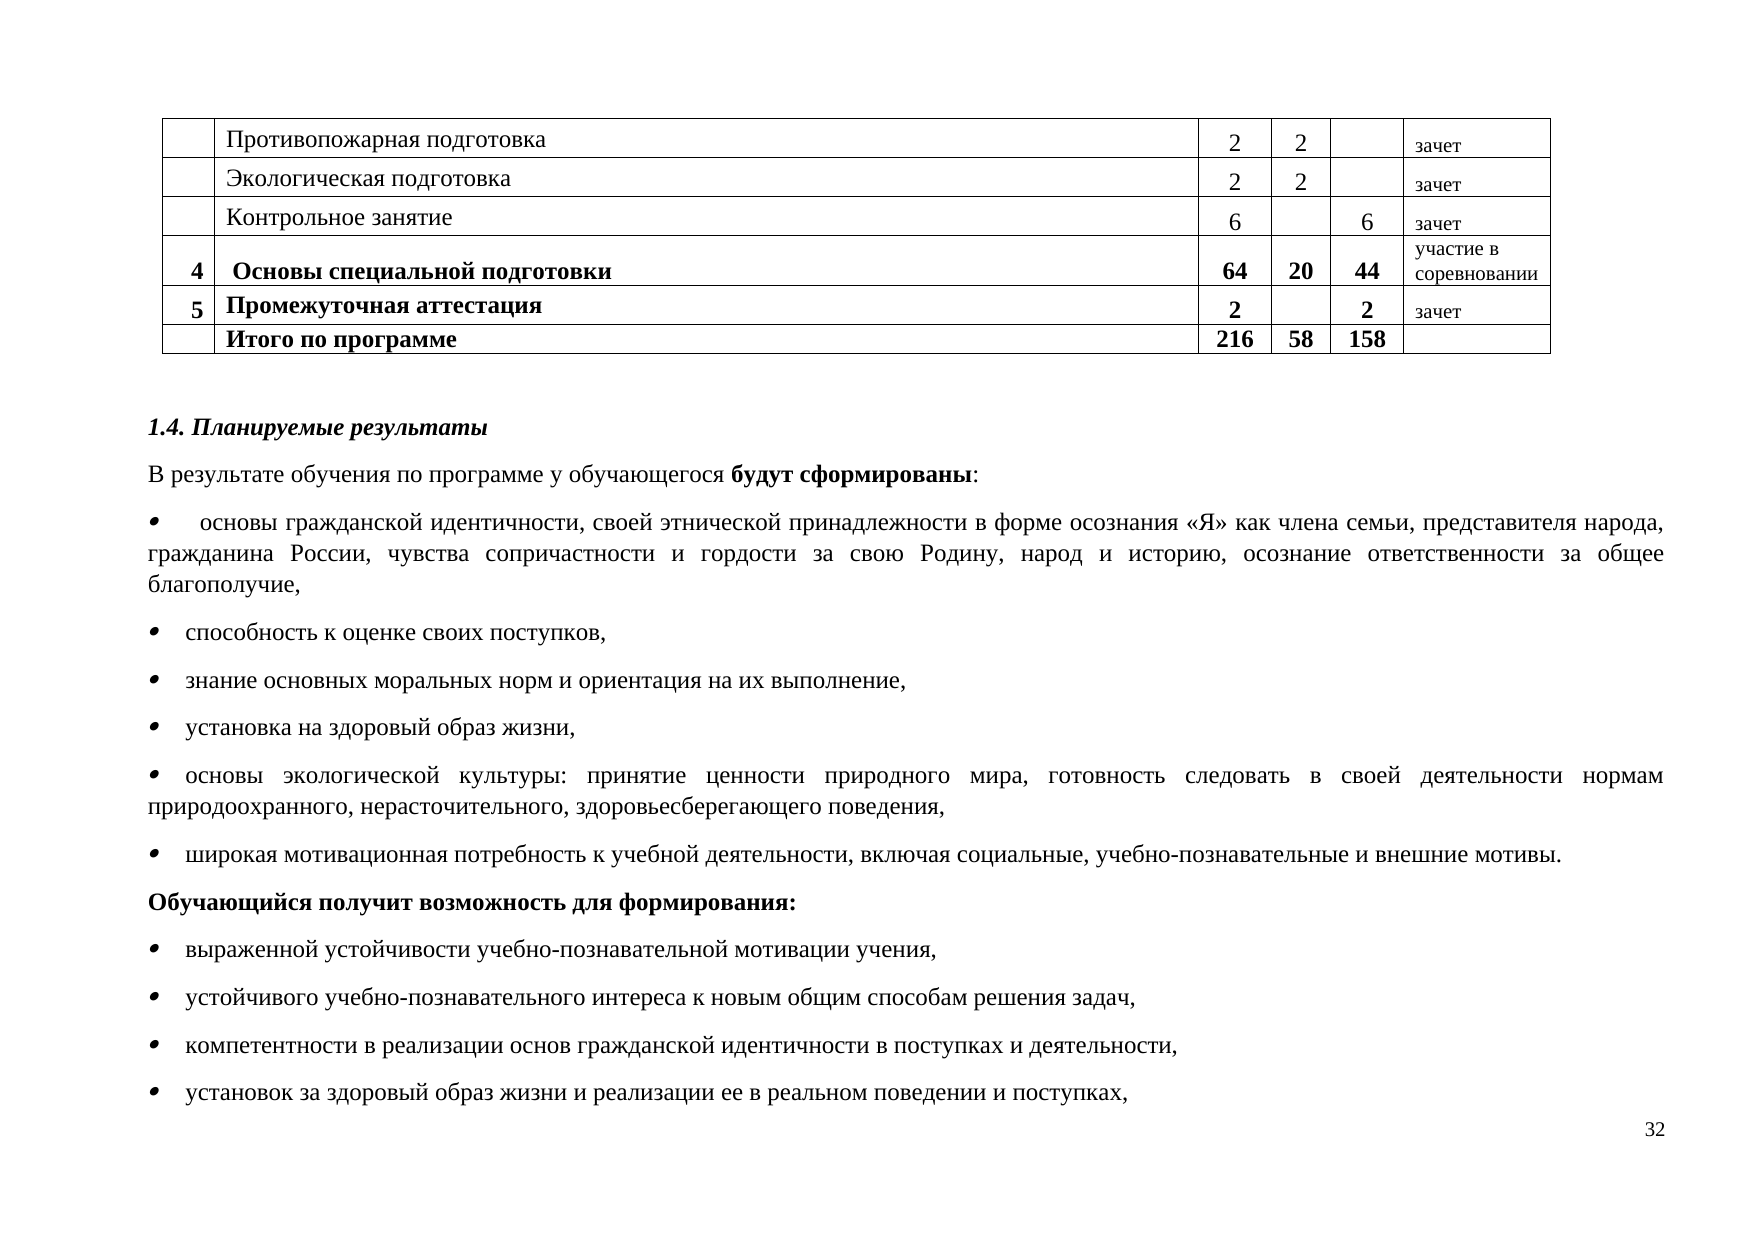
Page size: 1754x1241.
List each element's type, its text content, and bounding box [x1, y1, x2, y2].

table_cell зачет [1404, 119, 1550, 157]
table_cell [1272, 286, 1330, 323]
list установка на здоровый образ жизни, [148, 712, 1665, 741]
table_cell 2 [1272, 158, 1330, 196]
table_cell [163, 119, 214, 157]
table_cell Итого по программе [215, 325, 1198, 353]
table_cell Основы специальной подготовки [215, 236, 1198, 284]
table_cell 6 [1331, 197, 1403, 235]
text Обучающийся получит возможность для формирования: [148, 887, 1665, 915]
table_cell 2 [1199, 158, 1271, 196]
table_cell 44 [1331, 236, 1403, 284]
table_cell Противопожарная подготовка [215, 119, 1198, 157]
list основы экологической культуры: принятие ценности природного мира, готовность следовать в своей деятельности нормам природоохранного, нерасточительного, здоровьесберегающего поведения, [148, 760, 1665, 820]
list способность к оценке своих поступков, [148, 617, 1665, 646]
list широкая мотивационная потребность к учебной деятельности, включая социальные, учебно-познавательные и внешние мотивы. [148, 839, 1665, 868]
table_cell 2 [1199, 286, 1271, 323]
table_cell 158 [1331, 325, 1403, 353]
table_cell [1331, 158, 1403, 196]
table_cell 20 [1272, 236, 1330, 284]
table_cell [1404, 325, 1550, 353]
table_cell 6 [1199, 197, 1271, 235]
list установок за здоровый образ жизни и реализации ее в реальном поведении и поступках, [148, 1077, 1665, 1106]
table_cell [163, 325, 214, 353]
table_cell 5 [163, 286, 214, 323]
list устойчивого учебно-познавательного интереса к новым общим способам решения задач, [148, 982, 1665, 1011]
list выраженной устойчивости учебно-познавательной мотивации учения, [148, 934, 1665, 963]
table_cell Контрольное занятие [215, 197, 1198, 235]
table_cell зачет [1404, 158, 1550, 196]
table_cell [1331, 119, 1403, 157]
text 1.4. Планируемые результаты [148, 412, 1665, 441]
table_cell участие в соревновании [1404, 236, 1550, 284]
text В результате обучения по программе у обучающегося будут сформированы: [148, 459, 1665, 488]
list основы гражданской идентичности, своей этнической принадлежности в форме осознания «Я» как члена семьи, представителя народа, гражданина России, чувства сопричастности и гордости за свою Родину, народ и историю, осознание ответственности за общее благополучие, [148, 507, 1665, 598]
table_cell зачет [1404, 286, 1550, 323]
table_cell [163, 197, 214, 235]
list знание основных моральных норм и ориентация на их выполнение, [148, 665, 1665, 693]
table_cell 58 [1272, 325, 1330, 353]
table_cell 64 [1199, 236, 1271, 284]
table_cell 2 [1331, 286, 1403, 323]
table_cell [163, 158, 214, 196]
table_cell [1272, 197, 1330, 235]
table_cell Экологическая подготовка [215, 158, 1198, 196]
table_cell зачет [1404, 197, 1550, 235]
table_cell 216 [1199, 325, 1271, 353]
list компетентности в реализации основ гражданской идентичности в поступках и деятельности, [148, 1030, 1665, 1058]
table_cell Промежуточная аттестация [215, 286, 1198, 323]
table_cell 2 [1199, 119, 1271, 157]
table_cell 4 [163, 236, 214, 284]
table_cell 2 [1272, 119, 1330, 157]
